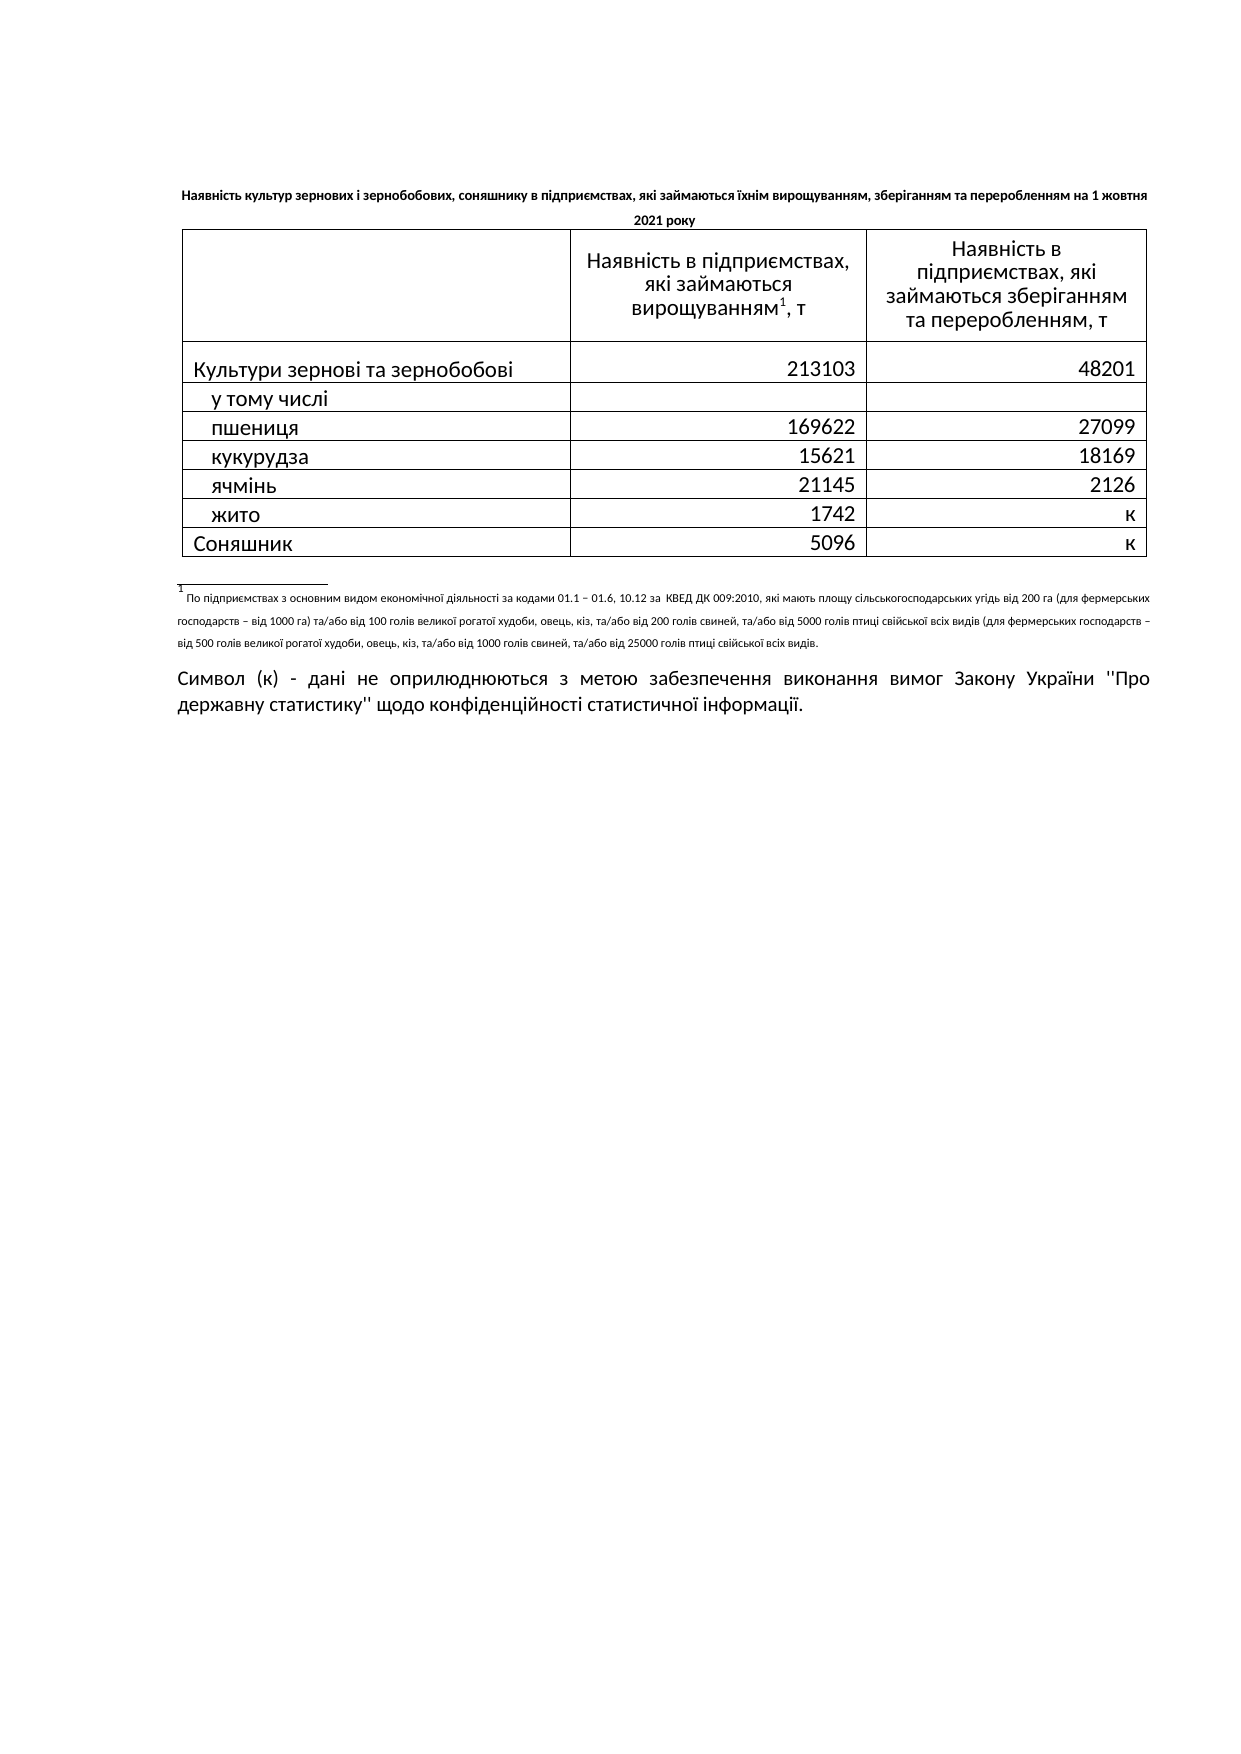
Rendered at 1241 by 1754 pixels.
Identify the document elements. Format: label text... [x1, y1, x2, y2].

text 1 По підприємствах з основним видом економічної діяльності за кодами 01.1 − 01.6, 10.12 за КВЕД ДК 009:2010, які мають площу сільськогосподарських угідь від 200 га (для фермерських господарств – від 1000 га) та/або від 100 голів великої рогатої худоби, овець, кіз, та/або від 200 голів свиней, та/або від 5000 голів птиці свійської всіх видів (для фермерських господарств – від 500 голів великої рогатої худоби, овець, кіз, та/або від 1000 голів свиней, та/або від 25000 голів птиці свійської всіх видів. [177, 582, 1152, 651]
table_cell 2126 [867, 470, 1146, 498]
table_cell кукурудза [183, 441, 570, 469]
table_cell 21145 [571, 470, 866, 498]
table_cell к [867, 499, 1146, 527]
table_header Наявність в підприємствах, які займаються зберіганням та переробленням, т [867, 230, 1146, 341]
table_cell жито [183, 499, 570, 527]
table_cell к [867, 528, 1146, 556]
table_cell пшениця [183, 412, 570, 440]
table_header [183, 230, 570, 341]
table_cell 18169 [867, 441, 1146, 469]
text Наявність культур зернових і зернобобових, соняшнику в підприємствах, які займаються їхнім вирощуванням, зберіганням та переробленням на 1 жовтня 2021 року [177, 177, 1152, 229]
table_cell Культури зернові та зернобобові [183, 342, 570, 382]
table_cell 48201 [867, 342, 1146, 382]
table_header Наявність в підприємствах, які займаються вирощуванням1, т [571, 230, 866, 341]
table_cell Соняшник [183, 528, 570, 556]
table_cell 213103 [571, 342, 866, 382]
table_cell 5096 [571, 528, 866, 556]
table_cell 169622 [571, 412, 866, 440]
table_cell у тому числі [183, 383, 570, 411]
table_cell ячмінь [183, 470, 570, 498]
table_cell [571, 383, 866, 411]
table_cell [867, 383, 1146, 411]
table_cell 27099 [867, 412, 1146, 440]
table_cell 15621 [571, 441, 866, 469]
subtitle Символ (к) - дані не оприлюднюються з метою забезпечення виконання вимог Закону України ''Про державну статистику'' щодо конфіденційності статистичної інформації. [177, 663, 1152, 717]
table_cell 1742 [571, 499, 866, 527]
